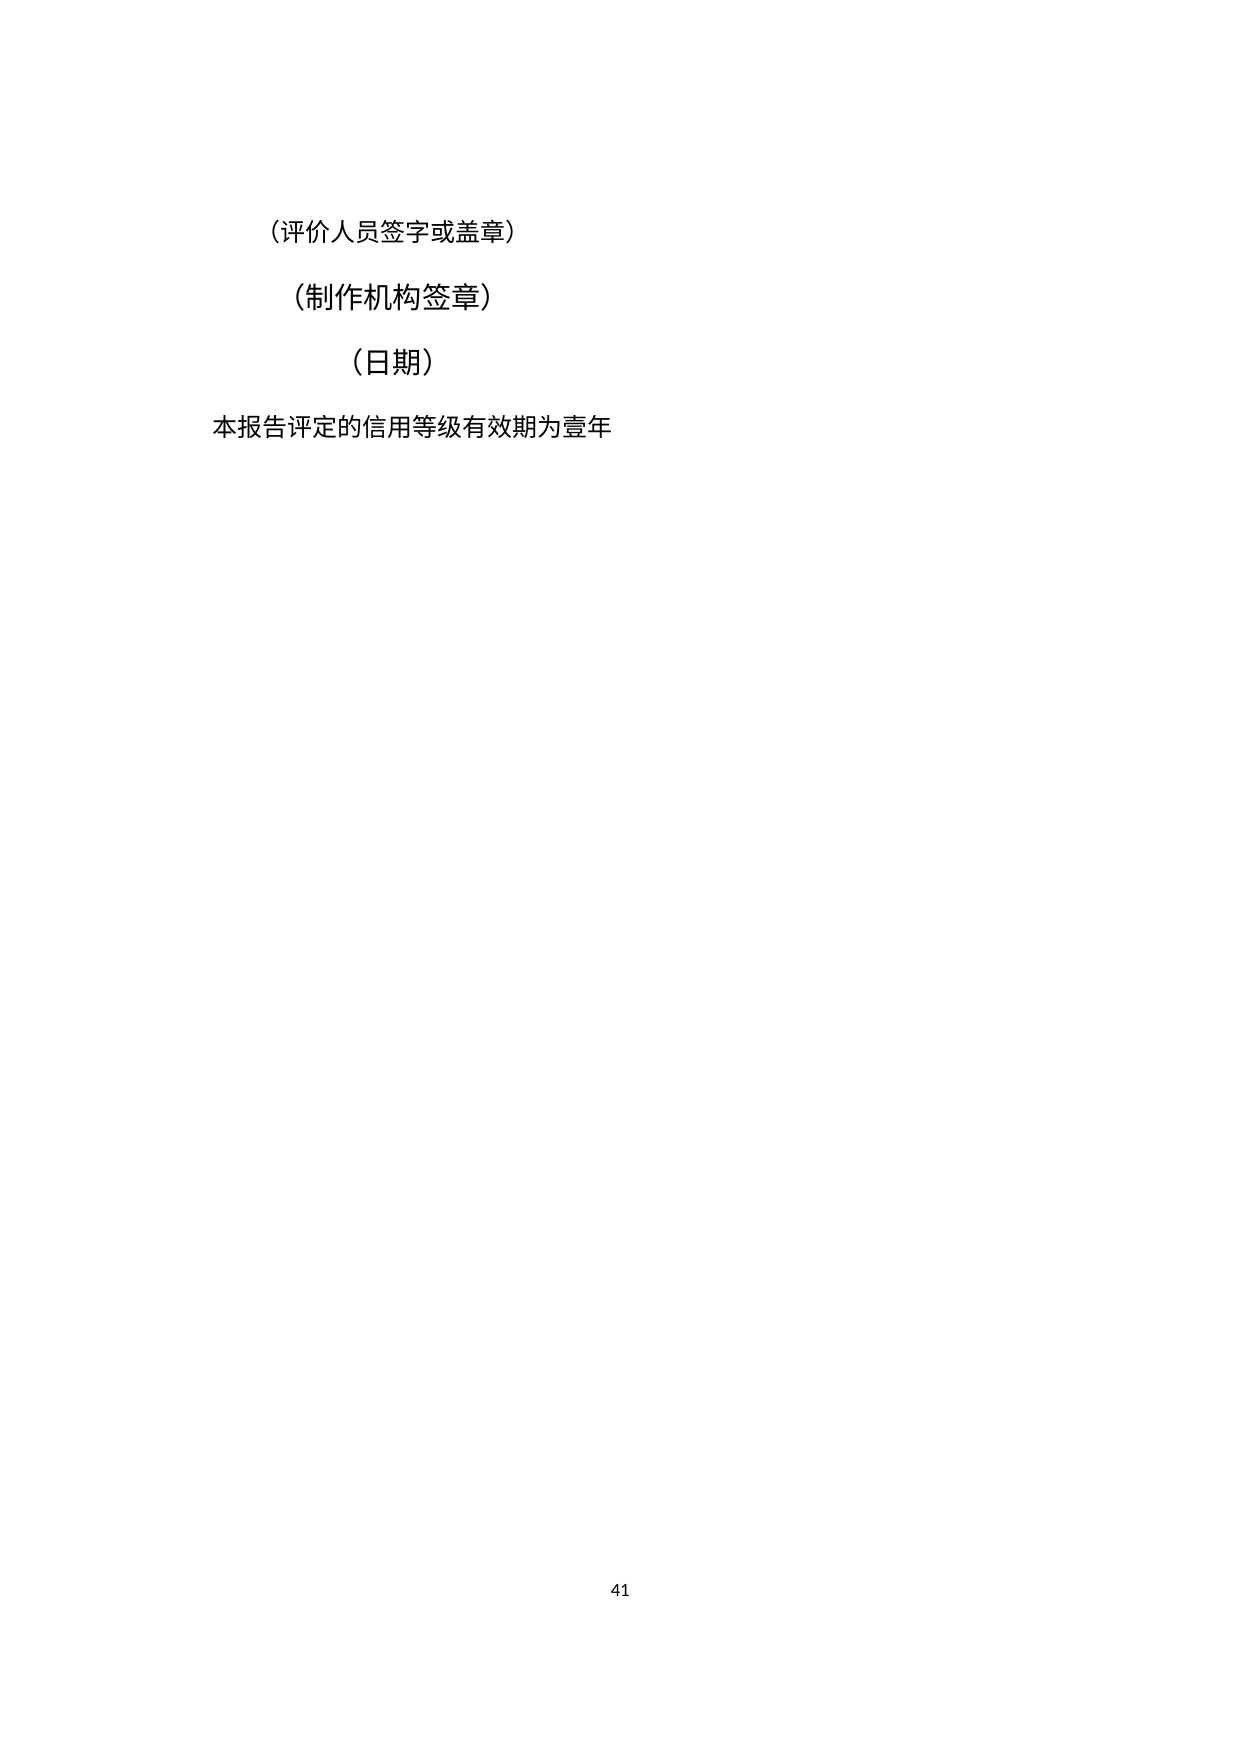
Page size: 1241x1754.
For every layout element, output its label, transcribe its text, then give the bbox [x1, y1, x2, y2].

text （制作机构签章） [187, 263, 598, 328]
text （日期） [187, 328, 598, 393]
text 本报告评定的信用等级有效期为壹年 [187, 393, 620, 458]
text （评价人员签字或盖章） [187, 198, 598, 263]
